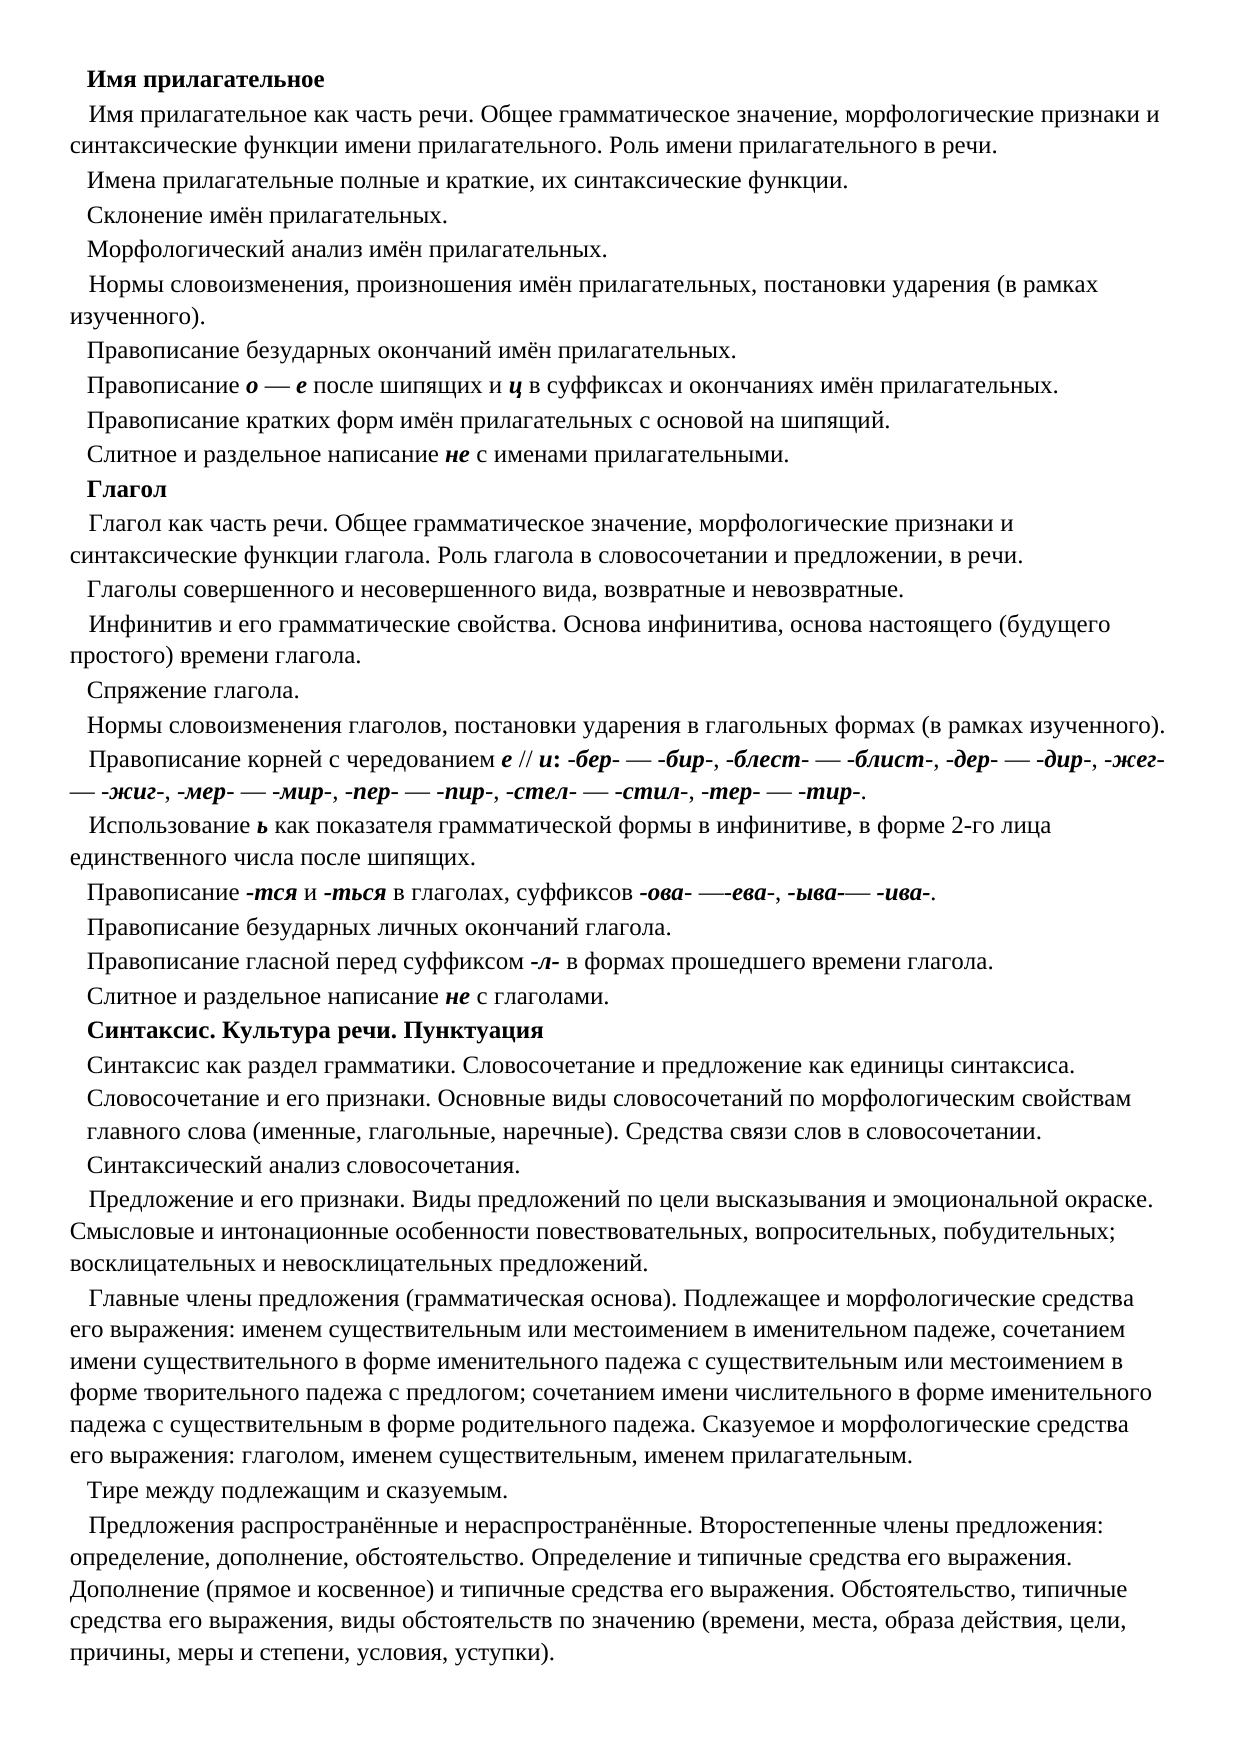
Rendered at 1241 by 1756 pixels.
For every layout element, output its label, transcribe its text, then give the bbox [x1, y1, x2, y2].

text Нормы словоизменения глаголов, постановки ударения в глагольных формах (в рамках изученного). Правописание корней с чередованием е // и: -бер- — -бир-, -блест- — -блист-, -дер- — -дир-, -жег- [87, 710, 1182, 773]
text Главные члены предложения (грамматическая основа). Подлежащее и морфологические средства его выражения: именем существительным или местоимением в именительном падеже, сочетанием имени существительного в форме именительного падежа с существительным или местоимением в форме творительного падежа с предлогом; сочетанием имени числительного в форме именительного падежа с существительным в форме родительного падежа. Сказуемое и морфологические средства его выражения: глаголом, именем существительным, именем прилагательным. [69, 1283, 1155, 1469]
text Дополнение (прямое и косвенное) и типичные средства его выражения. Обстоятельство, типичные средства его выражения, виды обстоятельств по значению (времени, места, образа действия, цели, причины, меры и степени, условия, уступки). [69, 1574, 1128, 1666]
text Правописание гласной перед суффиксом -л- в формах прошедшего времени глагола. Слитное и раздельное написание не с глаголами. [87, 946, 996, 1009]
text Имя прилагательное как часть речи. Общее грамматическое значение, морфологические признаки и синтаксические функции имени прилагательного. Роль имени прилагательного в речи. [69, 99, 1182, 159]
text Нормы словоизменения, произношения имён прилагательных, постановки ударения (в рамках изученного). [69, 269, 1182, 329]
text Правописание о — е после шипящих и ц в суффиксах и окончаниях имён прилагательных. Правописание кратких форм имён прилагательных с основой на шипящий. [87, 370, 1062, 433]
text Использование ь как показателя грамматической формы в инфинитиве, в форме 2-го лица единственного числа после шипящих. [69, 811, 1054, 871]
text Глагол как часть речи. Общее грамматическое значение, морфологические признаки и синтаксические функции глагола. Роль глагола в словосочетании и предложении, в речи. [69, 508, 1141, 569]
text Синтаксический анализ словосочетания. [87, 1150, 1182, 1179]
text Морфологический анализ имён прилагательных. [87, 234, 1182, 263]
text Инфинитив и его грамматические свойства. Основа инфинитива, основа настоящего (будущего простого) времени глагола. [69, 609, 1182, 669]
text Правописание безударных окончаний имён прилагательных. [87, 335, 1182, 364]
text Спряжение глагола. [87, 675, 1182, 704]
text — -жиг-, -мер- — -мир-, -пер- — -пир-, -стел- — -стил-, -тер- — -тир-. [69, 779, 1182, 805]
text Слитное и раздельное написание не с именами прилагательными. [87, 439, 1182, 468]
subtitle Синтаксис. Культура речи. Пунктуация [87, 1016, 1182, 1044]
text Имена прилагательные полные и краткие, их синтаксические функции. Склонение имён прилагательных. [87, 165, 888, 228]
text Синтаксис как раздел грамматики. Словосочетание и предложение как единицы синтаксиса. Словосочетание и его признаки. Основные виды словосочетаний по морфологическим свойствам главного слова (именные, глагольные, наречные). Средства связи слов в словосочетании. [87, 1050, 1182, 1144]
text Предложение и его признаки. Виды предложений по цели высказывания и эмоциональной окраске. Смысловые и интонационные особенности повествовательных, вопросительных, побудительных; восклицательных и невосклицательных предложений. [69, 1184, 1182, 1276]
subtitle Имя прилагательное [87, 64, 1182, 93]
text Правописание безударных личных окончаний глагола. [87, 912, 1182, 940]
text Предложения распространённые и нераспространённые. Второстепенные члены предложения: определение, дополнение, обстоятельство. Определение и типичные средства его выражения. [69, 1510, 1182, 1571]
text Глаголы совершенного и несовершенного вида, возвратные и невозвратные. [87, 574, 1182, 603]
subtitle Глагол [87, 474, 1182, 503]
text Правописание -тся и -ться в глаголах, суффиксов -ова- —-ева-, -ыва-— -ива-. [87, 877, 1182, 906]
text Тире между подлежащим и сказуемым. [87, 1476, 1182, 1504]
